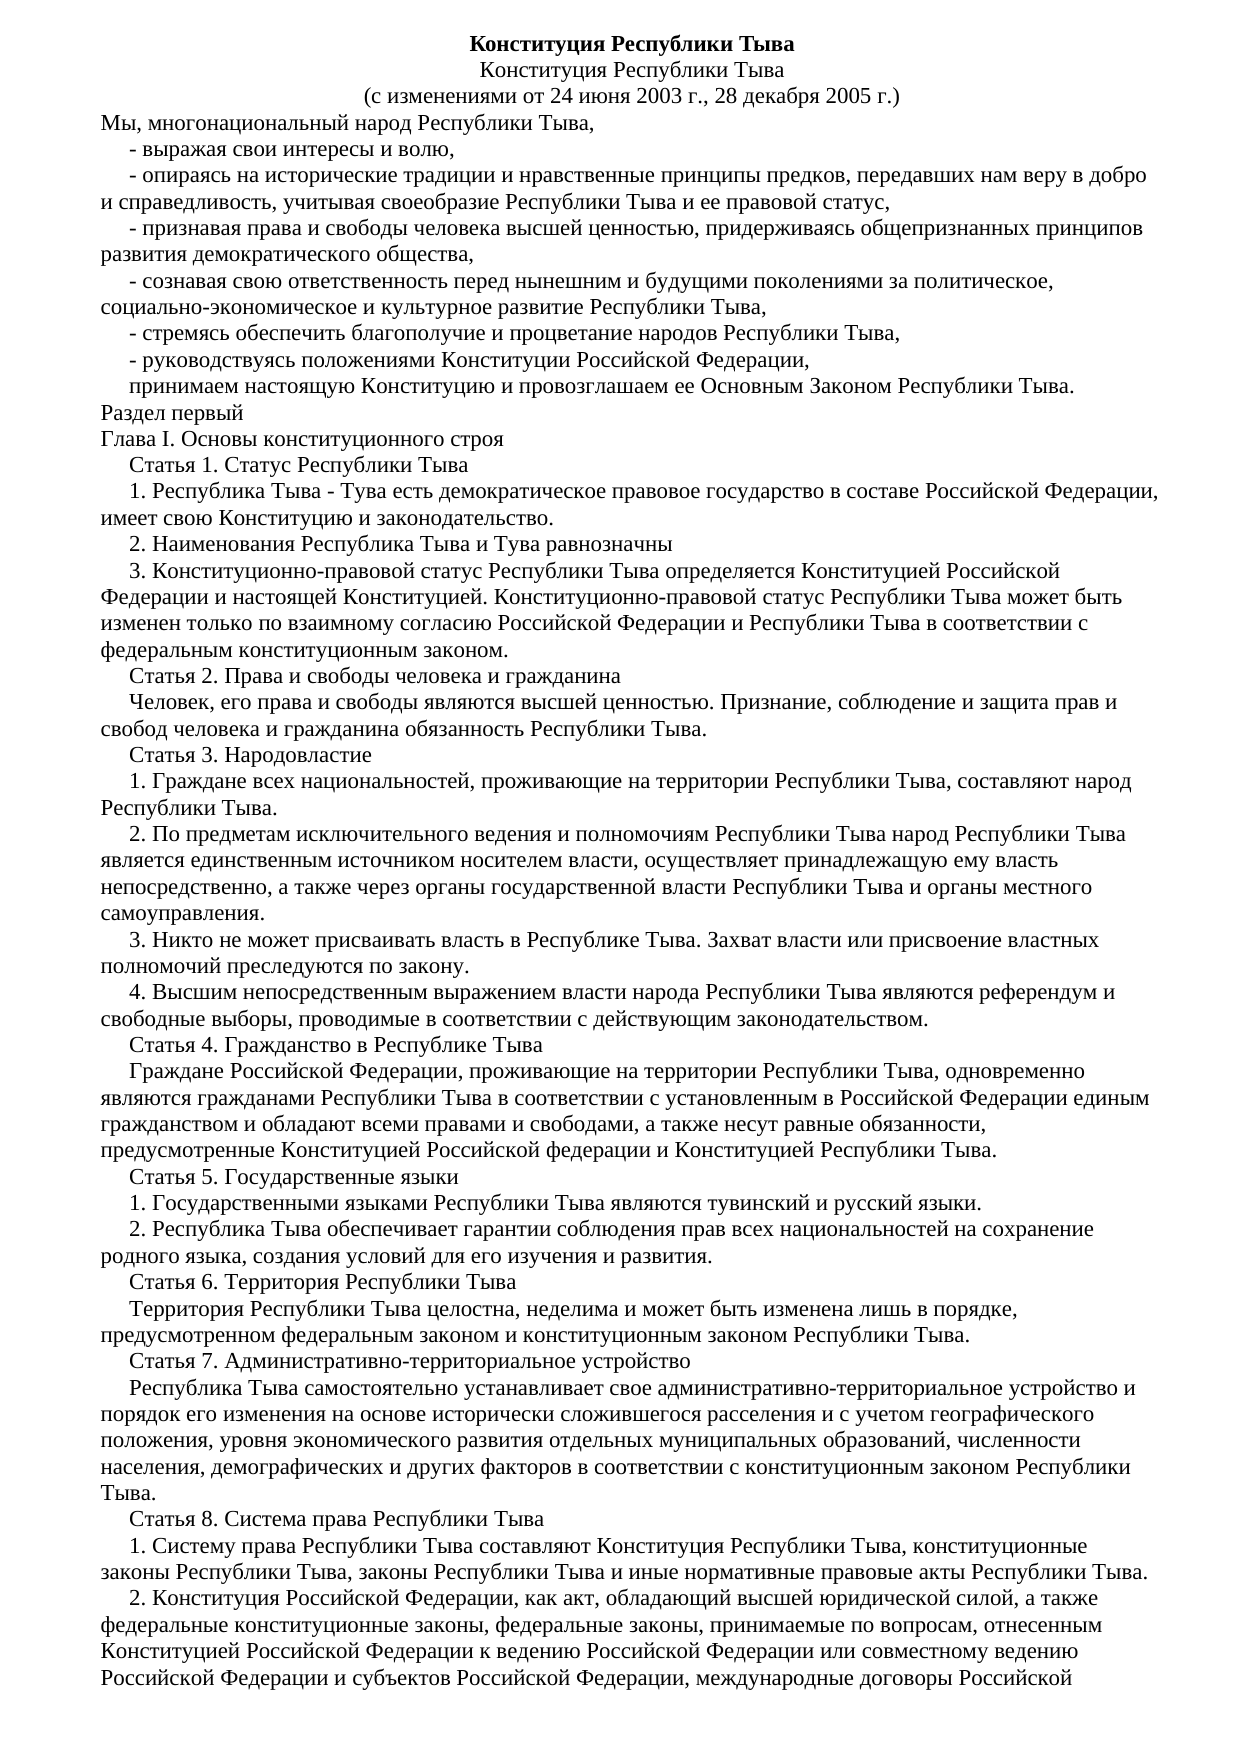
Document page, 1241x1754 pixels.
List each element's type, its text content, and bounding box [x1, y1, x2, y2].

table_header Конституция Республики Тыва [100, 30, 1163, 56]
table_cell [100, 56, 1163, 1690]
